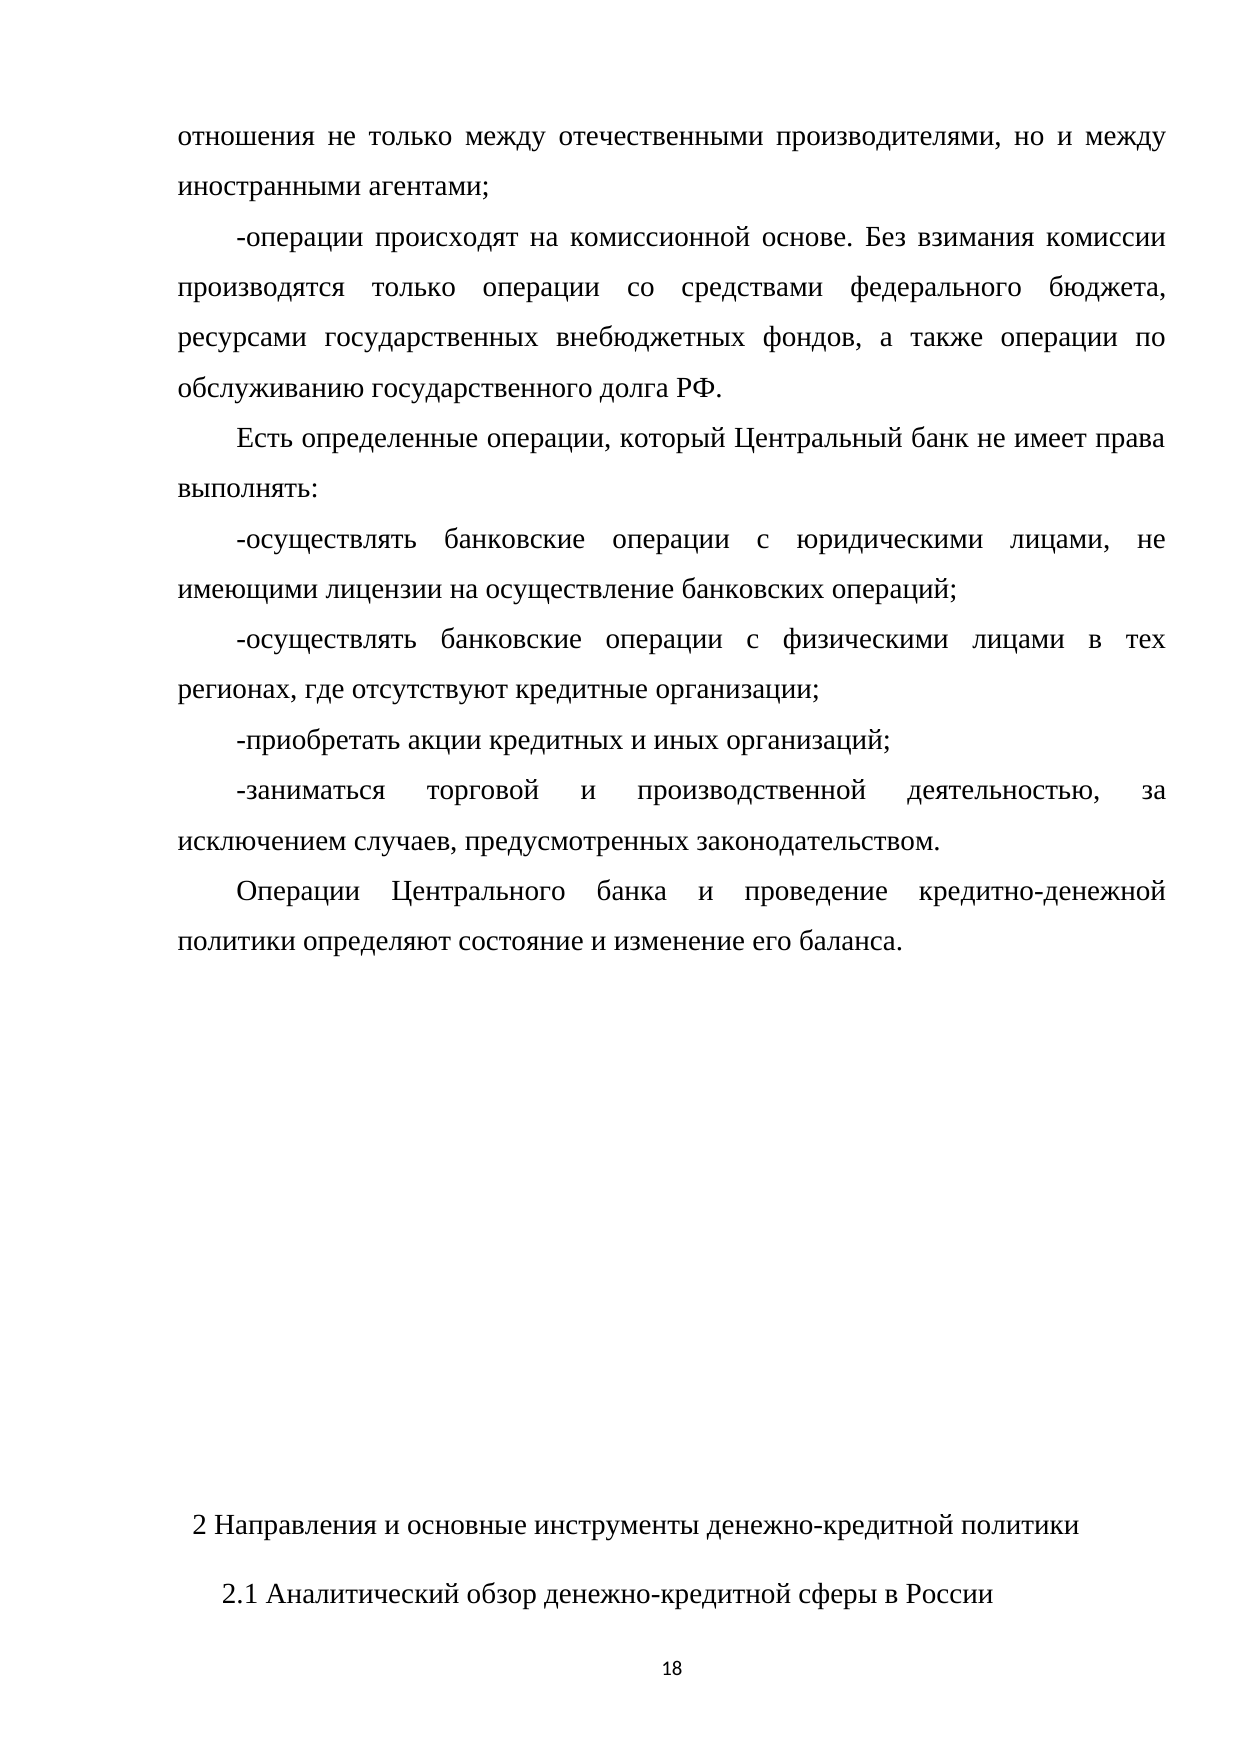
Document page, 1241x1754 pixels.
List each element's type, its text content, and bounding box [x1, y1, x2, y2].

list Есть определенные операции, который Центральный банк не имеет права выполнять: [177, 420, 1167, 504]
text 2.1 Аналитический обзор денежно-кредитной сферы в России [177, 1576, 1167, 1610]
text -осуществлять банковские операции с юридическими лицами, не имеющими лицензии на осуществление банковских операций; [177, 521, 1167, 604]
list -операции происходят на комиссионной основе. Без взимания комиссии производятся только операции со средствами федерального бюджета, ресурсами государственных внебюджетных фондов, а также операции по обслуживанию государственного долга РФ. [177, 219, 1167, 403]
text Операции Центрального банка и проведение кредитно-денежной политики определяют состояние и изменение его баланса. [177, 873, 1167, 957]
text 2 Направления и основные инструменты денежно-кредитной политики [177, 1507, 1167, 1541]
text -приобретать акции кредитных и иных организаций; [177, 722, 1167, 756]
text -заниматься торговой и производственной деятельностью, за исключением случаев, предусмотренных законодательством. [177, 772, 1167, 856]
text -осуществлять банковские операции с физическими лицами в тех регионах, где отсутствуют кредитные организации; [177, 621, 1167, 705]
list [177, 118, 1167, 202]
